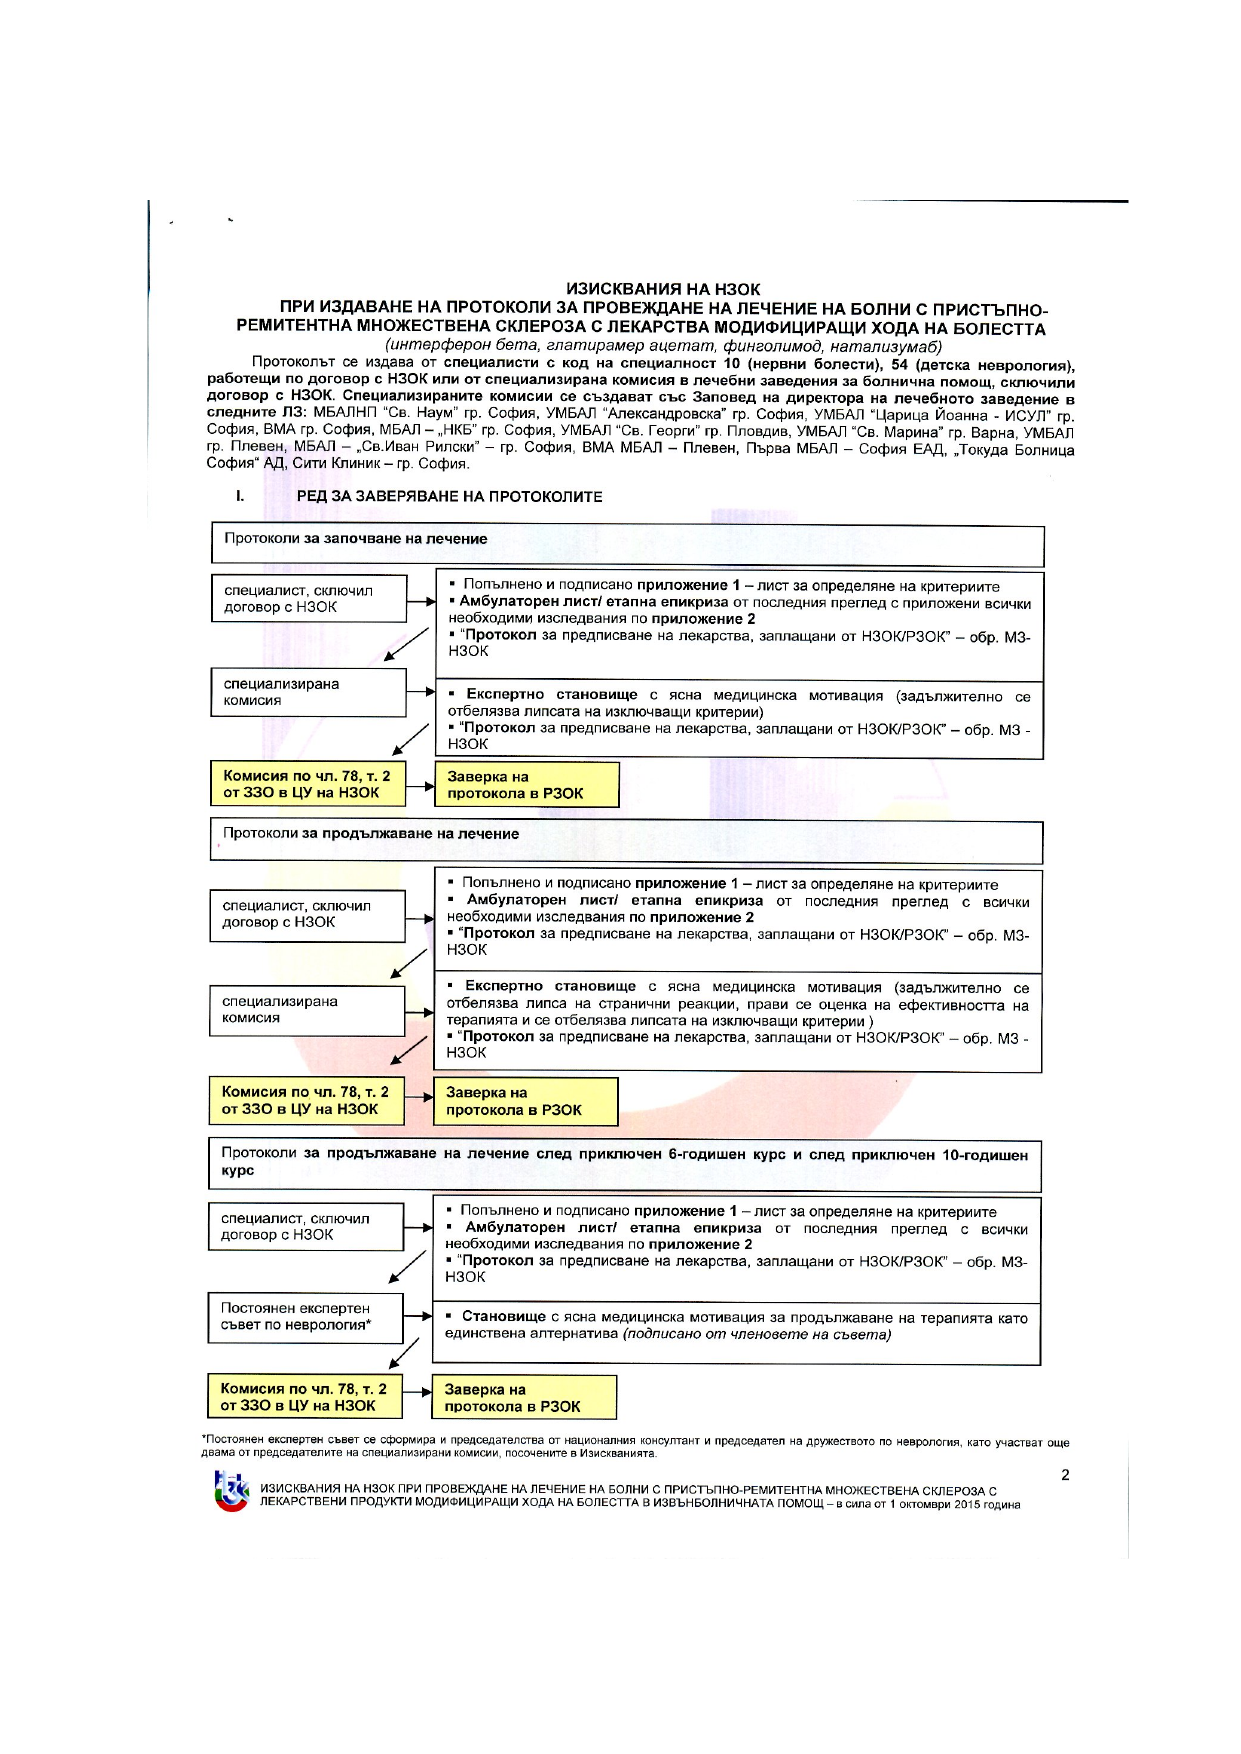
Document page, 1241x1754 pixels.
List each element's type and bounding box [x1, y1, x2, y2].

picture [147, 200, 1129, 1559]
